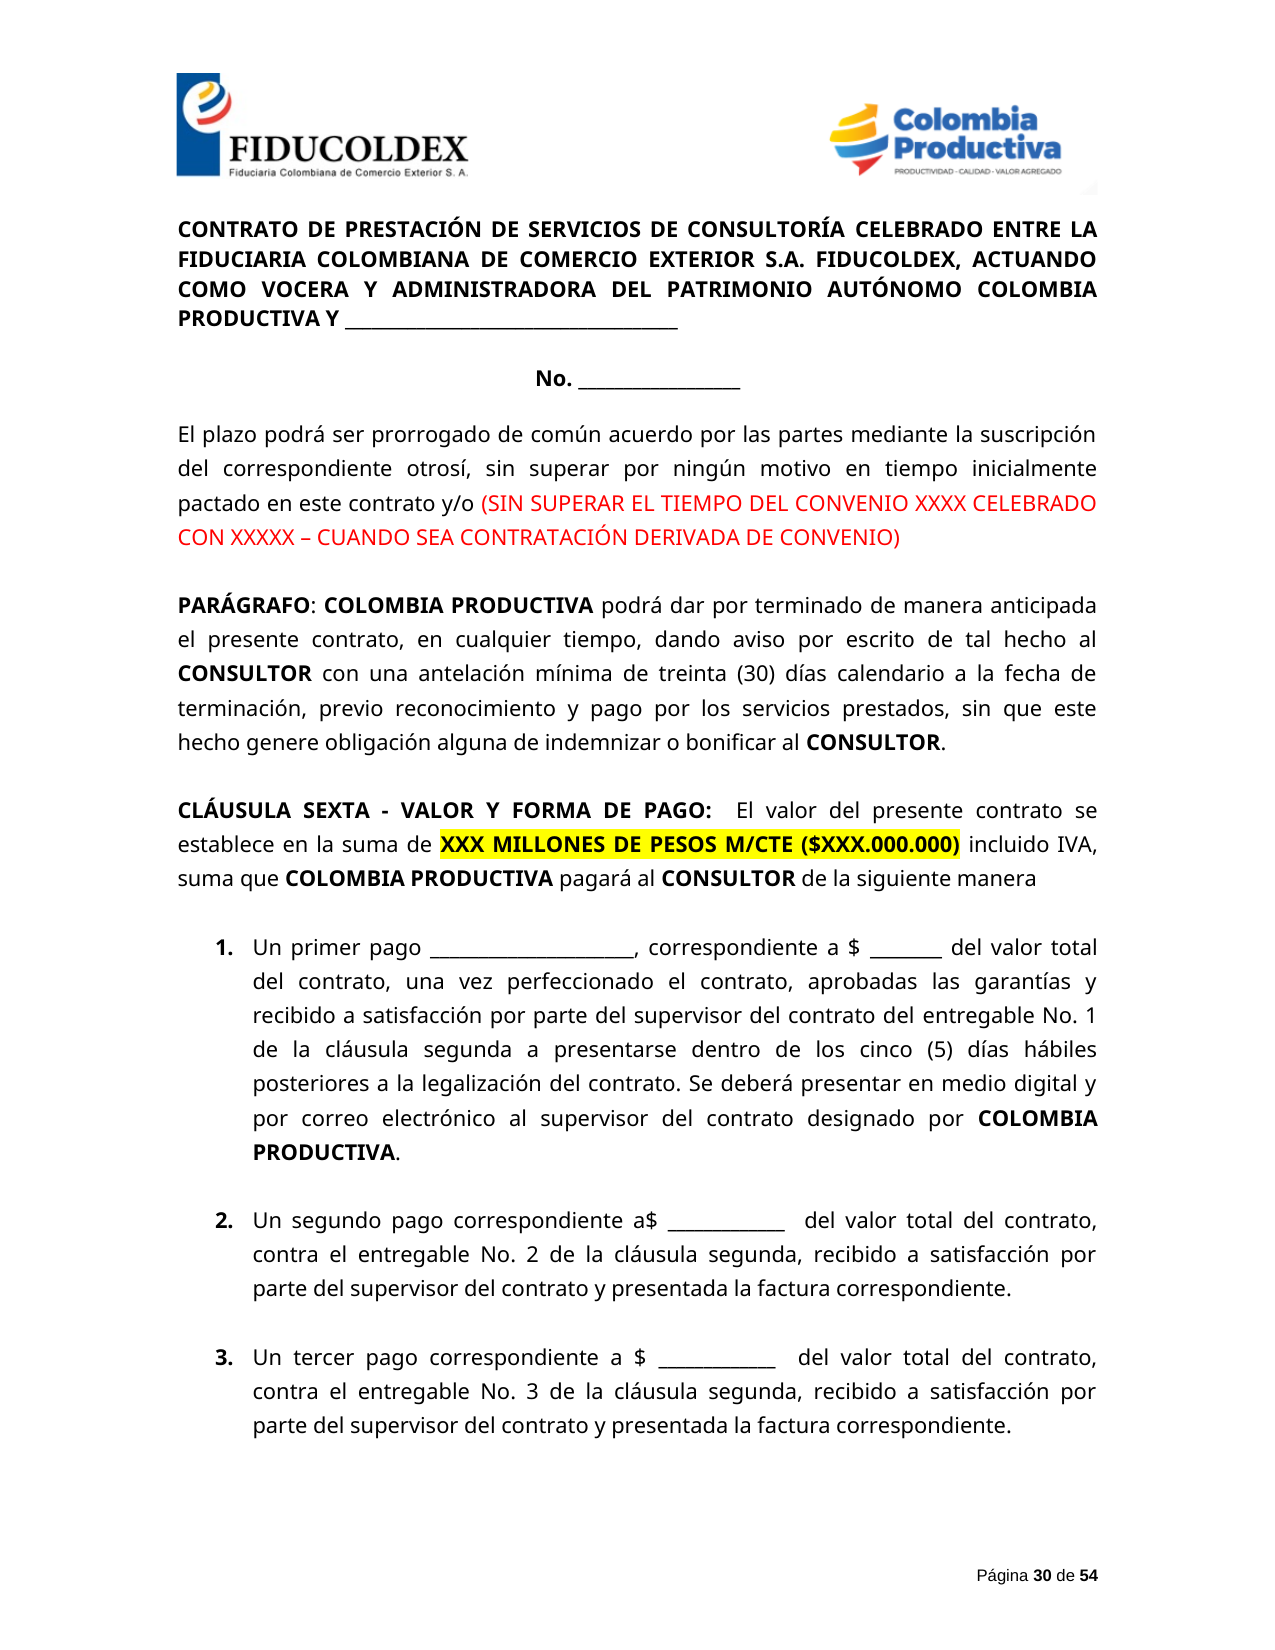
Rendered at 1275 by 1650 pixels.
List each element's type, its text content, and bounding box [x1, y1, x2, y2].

list Un primer pago _____________________, correspondiente a $ ________ del valor total del contrato, una vez perfeccionado el contrato, aprobadas las garantías y recibido a satisfacción por parte del supervisor del contrato del entregable No. 1 de la cláusula segunda a presentarse dentro de los cinco (5) días hábiles posteriores a la legalización del contrato. Se deberá presentar en medio digital y por correo electrónico al supervisor del contrato designado por COLOMBIA PRODUCTIVA. [215, 932, 1098, 1166]
text El plazo podrá ser prorrogado de común acuerdo por las partes mediante la suscripción del correspondiente otrosí, sin superar por ningún motivo en tiempo inicialmente pactado en este contrato y/o (SIN SUPERAR EL TIEMPO DEL CONVENIO XXXX CELEBRADO CON XXXXX – CUANDO SEA CONTRATACIÓN DERIVADA DE CONVENIO) [177, 419, 1098, 551]
list Un tercer pago correspondiente a $ _____________ del valor total del contrato, contra el entregable No. 3 de la cláusula segunda, recibido a satisfacción por parte del supervisor del contrato y presentada la factura correspondiente. [215, 1342, 1098, 1440]
list Un segundo pago correspondiente a$ _____________ del valor total del contrato, contra el entregable No. 2 de la cláusula segunda, recibido a satisfacción por parte del supervisor del contrato y presentada la factura correspondiente. [215, 1205, 1098, 1303]
picture [176, 73, 469, 179]
text CLÁUSULA SEXTA - VALOR Y FORMA DE PAGO: El valor del presente contrato se establece en la suma de XXX MILLONES DE PESOS M/CTE ($XXX.000.000) incluido IVA, suma que COLOMBIA PRODUCTIVA pagará al CONSULTOR de la siguiente manera [177, 795, 1098, 893]
picture [799, 74, 1098, 195]
text PARÁGRAFO: COLOMBIA PRODUCTIVA podrá dar por terminado de manera anticipada el presente contrato, en cualquier tiempo, dando aviso por escrito de tal hecho al CONSULTOR con una antelación mínima de treinta (30) días calendario a la fecha de terminación, previo reconocimiento y pago por los servicios prestados, sin que este hecho genere obligación alguna de indemnizar o bonificar al CONSULTOR. [177, 590, 1098, 756]
